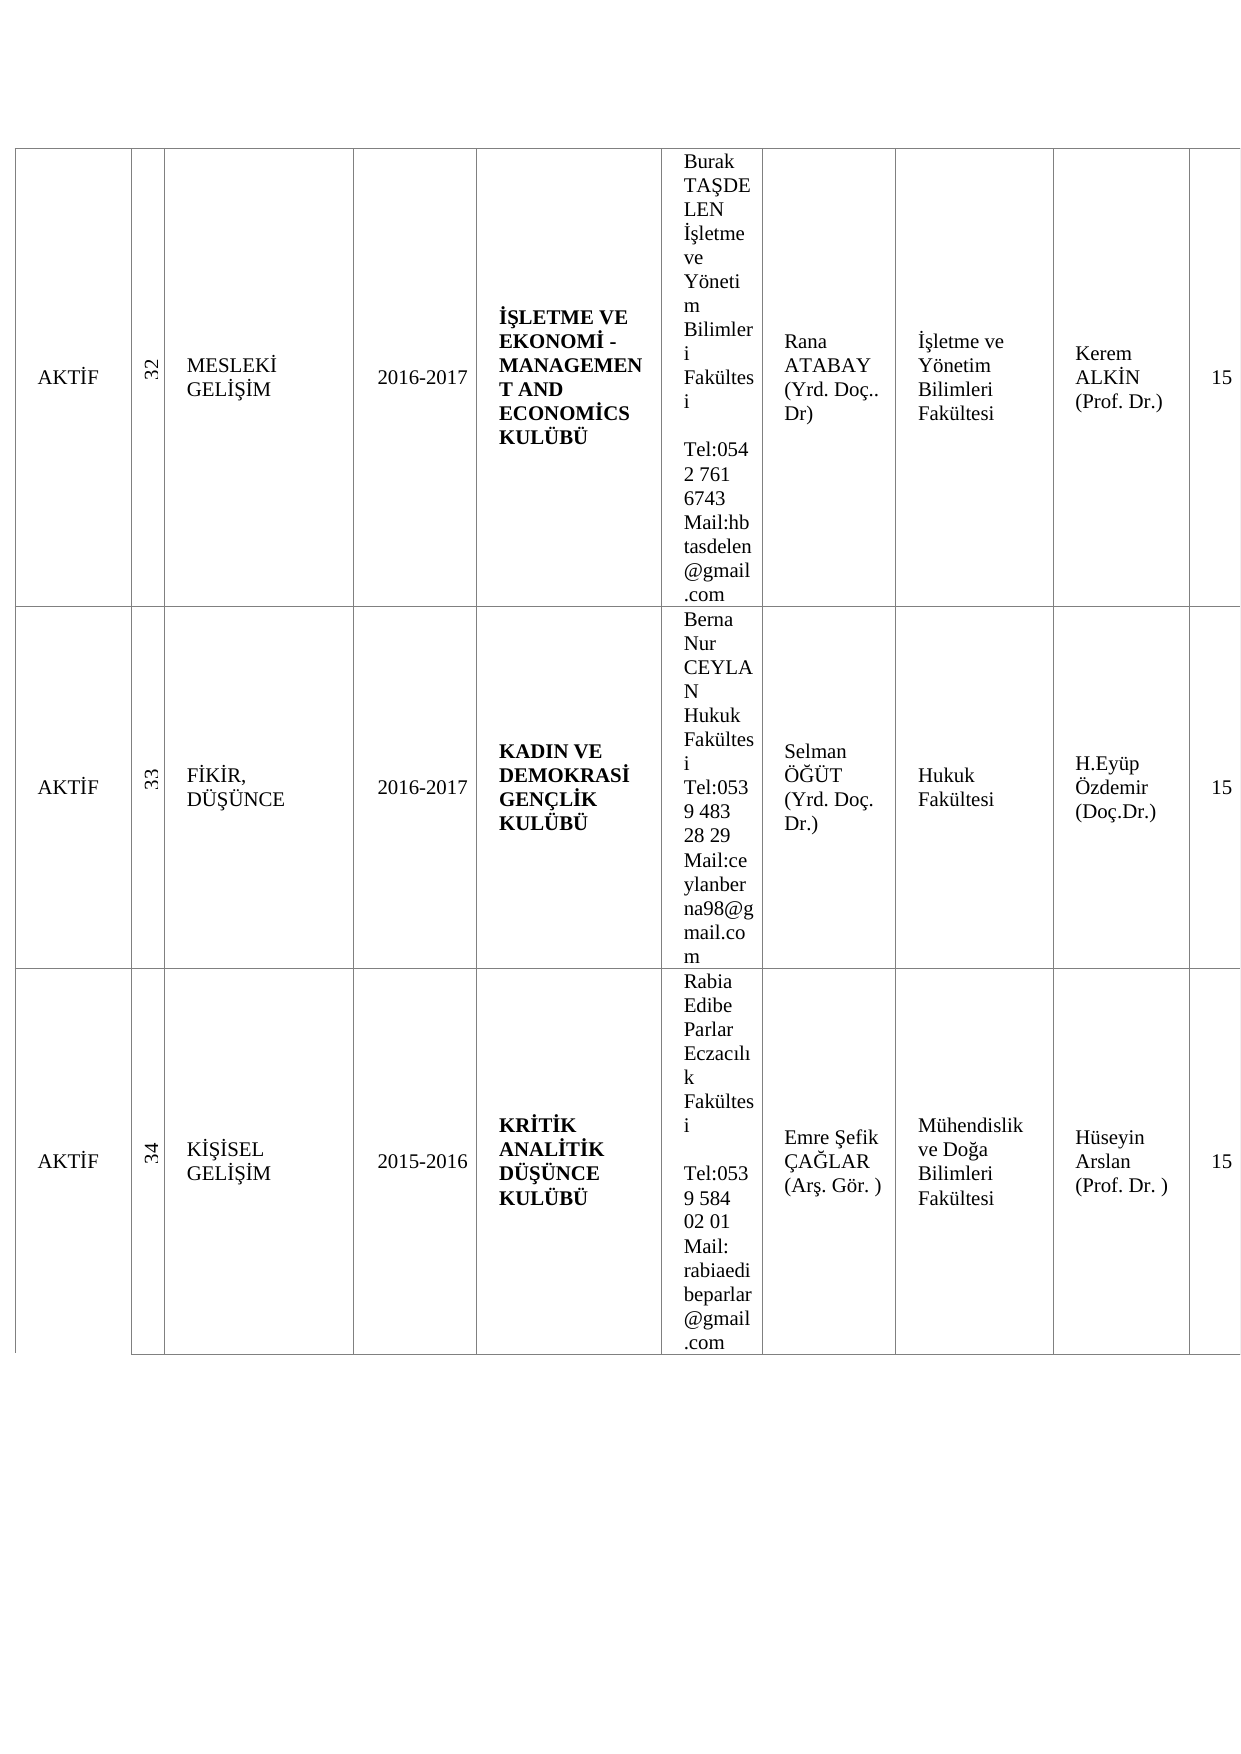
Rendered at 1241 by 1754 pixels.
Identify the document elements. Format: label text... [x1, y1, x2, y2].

table_cell İşletme ve Yönetim Bilimleri Fakültesi [896, 149, 1053, 606]
table_cell 2015-2016 [354, 969, 476, 1354]
table_cell KİŞİSEL GELİŞİM [165, 969, 353, 1354]
table_cell AKTİF [16, 149, 131, 606]
table_cell 15 [1190, 149, 1240, 606]
table_cell Emre Şefik ÇAĞLAR (Arş. Gör. ) [763, 969, 895, 1354]
table_cell H.Eyüp Özdemir (Doç.Dr.) [1054, 607, 1189, 968]
table_cell 2016-2017 [354, 607, 476, 968]
table_cell Kerem ALKİN (Prof. Dr.) [1054, 149, 1189, 606]
table_cell MESLEKİ GELİŞİM [165, 149, 353, 606]
table_cell 32 [132, 149, 164, 606]
table_cell 34 [132, 969, 164, 1354]
table_cell Selman ÖĞÜT (Yrd. Doç. Dr.) [763, 607, 895, 968]
table_cell KADIN VE DEMOKRASİ GENÇLİK KULÜBÜ [477, 607, 661, 968]
table_cell 15 [1190, 969, 1240, 1354]
table_cell İŞLETME VE EKONOMİ - MANAGEMENT AND ECONOMİCS KULÜBÜ [477, 149, 661, 606]
table_cell Rana ATABAY (Yrd. Doç.. Dr) [763, 149, 895, 606]
table_cell Hüseyin Arslan (Prof. Dr. ) [1054, 969, 1189, 1354]
table_cell Hukuk Fakültesi [896, 607, 1053, 968]
table_cell AKTİF [15, 969, 131, 1354]
table_cell 15 [1190, 607, 1240, 968]
table_cell Berna Nur CEYLAN Hukuk Fakültesi Tel:0539 483 28 29 Mail:ceylanberna98@gmail.com [662, 607, 762, 968]
table_cell KRİTİK ANALİTİK DÜŞÜNCE KULÜBÜ [477, 969, 661, 1354]
table_cell 33 [132, 607, 164, 968]
table_cell AKTİF [16, 607, 131, 968]
table_cell Mühendislik ve Doğa Bilimleri Fakültesi [896, 969, 1053, 1354]
table_cell Rabia Edibe Parlar Eczacılık Fakültesi Tel:0539 584 02 01 Mail: rabiaedibeparlar@gmail.com [662, 969, 762, 1354]
table_cell FİKİR, DÜŞÜNCE [165, 607, 353, 968]
table_cell 2016-2017 [354, 149, 476, 606]
table_cell Burak TAŞDELEN İşletme ve Yönetim Bilimleri Fakültesi Tel:0542 761 6743 Mail:hbtasdelen@gmail.com [662, 149, 762, 606]
